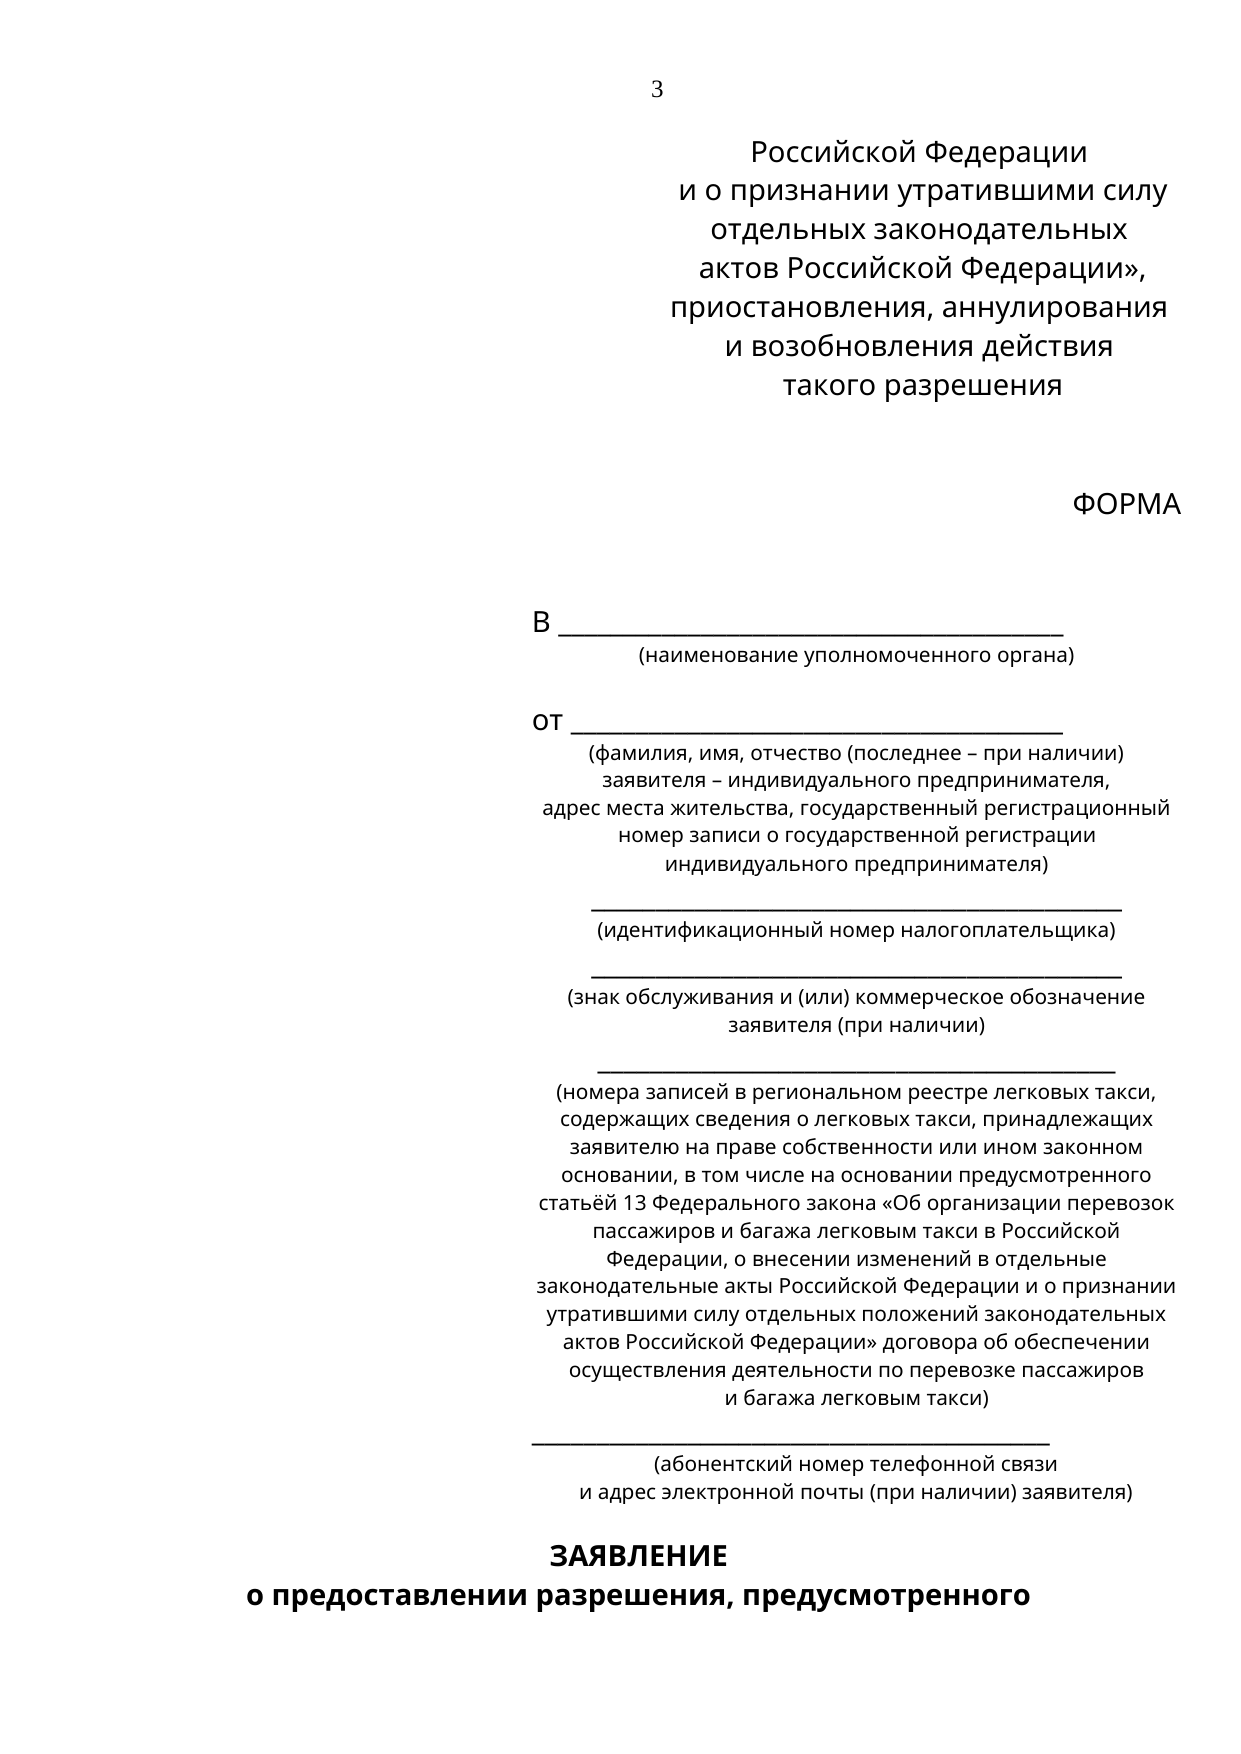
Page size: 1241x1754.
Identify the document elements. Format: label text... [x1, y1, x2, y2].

text В _______________________________________ [133, 602, 1181, 640]
text Российской Федерации и о признании утратившими силу отдельных законодательных актов Российской Федерации», приостановления, аннулирования и возобновления действия такого разрешения [664, 131, 1181, 404]
text ФОРМА [133, 483, 1181, 522]
text заявителя (при наличии) [133, 1010, 1181, 1038]
text актов Российской Федерации» договора об обеспечении [133, 1327, 1181, 1355]
text от ______________________________________ [133, 699, 1181, 738]
text Федерации, о внесении изменений в отдельные [133, 1244, 1181, 1272]
text и адрес электронной почты (при наличии) заявителя) [531, 1477, 1181, 1505]
text статьёй 13 Федерального закона «Об организации перевозок [133, 1188, 1181, 1216]
text _________________________________________ [133, 943, 1181, 982]
text утратившими силу отдельных положений законодательных [133, 1299, 1181, 1327]
text основании, в том числе на основании предусмотренного [133, 1160, 1181, 1188]
text пассажиров и багажа легковым такси в Российской [133, 1216, 1181, 1244]
text заявителя – индивидуального предпринимателя, [532, 766, 1181, 793]
text (наименование уполномоченного органа) [133, 640, 1181, 668]
text осуществления деятельности по перевозке пассажиров [133, 1355, 1181, 1383]
text (номера записей в региональном реестре легковых такси, [133, 1077, 1181, 1105]
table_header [133, 1536, 1144, 1613]
text (абонентский номер телефонной связи [531, 1449, 1181, 1477]
text адрес места жительства, государственный регистрационный номер записи о государственной регистрации [532, 793, 1181, 849]
text заявителю на праве собственности или ином законном [133, 1132, 1181, 1160]
text (знак обслуживания и (или) коммерческое обозначение [133, 982, 1181, 1010]
text индивидуального предпринимателя) [133, 849, 1181, 877]
text ________________________________________ [309, 1411, 1181, 1449]
text и багажа легковым такси) [133, 1383, 1181, 1411]
text содержащих сведения о легковых такси, принадлежащих [133, 1105, 1181, 1132]
text (фамилия, имя, отчество (последнее – при наличии) [133, 738, 1181, 766]
text законодательные акты Российской Федерации и о признании [133, 1272, 1181, 1299]
text ________________________________________ [133, 1038, 1181, 1077]
text (идентификационный номер налогоплательщика) [133, 916, 1181, 943]
text _________________________________________ [133, 877, 1181, 916]
